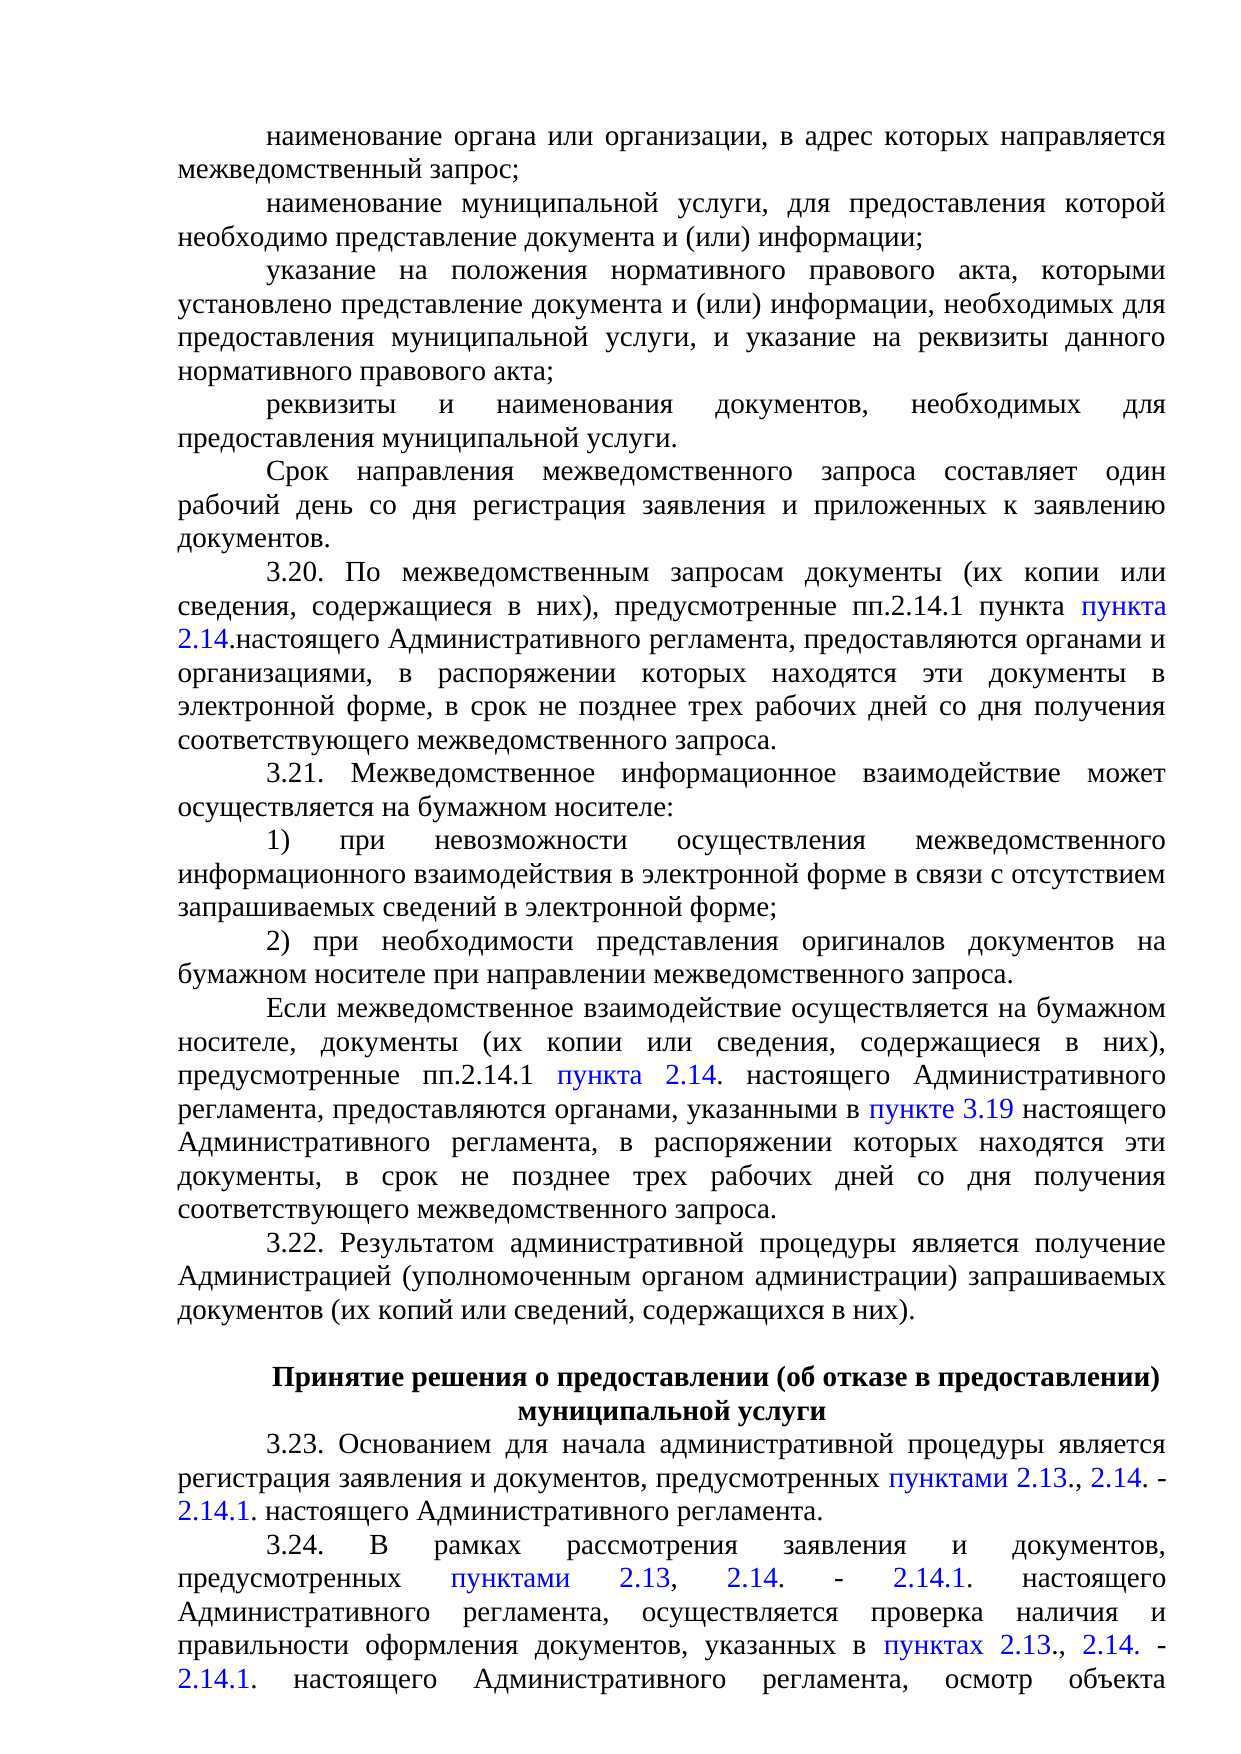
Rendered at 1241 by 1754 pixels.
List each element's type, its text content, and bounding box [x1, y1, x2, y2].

text 3.20. По межведомственным запросам документы (их копии или сведения, содержащиеся в них), предусмотренные пп.2.14.1 пункта пункта 2.14.настоящего Административного регламента, предоставляются органами и организациями, в распоряжении которых находятся эти документы в электронной форме, в срок не позднее трех рабочих дней со дня получения соответствующего межведомственного запроса. [177, 554, 1167, 755]
text 3.22. Результатом административной процедуры является получение Администрацией (уполномоченным органом администрации) запрашиваемых документов (их копий или сведений, содержащихся в них). [177, 1225, 1167, 1326]
text наименование муниципальной услуги, для предоставления которой необходимо представление документа и (или) информации; [177, 185, 1167, 252]
text 1) при невозможности осуществления межведомственного информационного взаимодействия в электронной форме в связи с отсутствием запрашиваемых сведений в электронной форме; [177, 822, 1167, 923]
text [177, 1527, 1167, 1694]
text 3.23. Основанием для начала административной процедуры является регистрация заявления и документов, предусмотренных пунктами 2.13., 2.14. - 2.14.1. настоящего Административного регламента. [177, 1426, 1167, 1527]
text Если межведомственное взаимодействие осуществляется на бумажном носителе, документы (их копии или сведения, содержащиеся в них), предусмотренные пп.2.14.1 пункта 2.14. настоящего Административного регламента, предоставляются органами, указанными в пункте 3.19 настоящего Административного регламента, в распоряжении которых находятся эти документы, в срок не позднее трех рабочих дней со дня получения соответствующего межведомственного запроса. [177, 990, 1167, 1225]
text указание на положения нормативного правового акта, которыми установлено представление документа и (или) информации, необходимых для предоставления муниципальной услуги, и указание на реквизиты данного нормативного правового акта; [177, 252, 1167, 386]
text наименование органа или организации, в адрес которых направляется межведомственный запрос; [177, 118, 1167, 185]
text реквизиты и наименования документов, необходимых для предоставления муниципальной услуги. [177, 386, 1167, 453]
text 2) при необходимости представления оригиналов документов на бумажном носителе при направлении межведомственного запроса. [177, 923, 1167, 990]
text Принятие решения о предоставлении (об отказе в предоставлении) муниципальной услуги [177, 1359, 1167, 1426]
text Срок направления межведомственного запроса составляет один рабочий день со дня регистрация заявления и приложенных к заявлению документов. [177, 453, 1167, 554]
text 3.21. Межведомственное информационное взаимодействие может осуществляется на бумажном носителе: [177, 755, 1167, 822]
